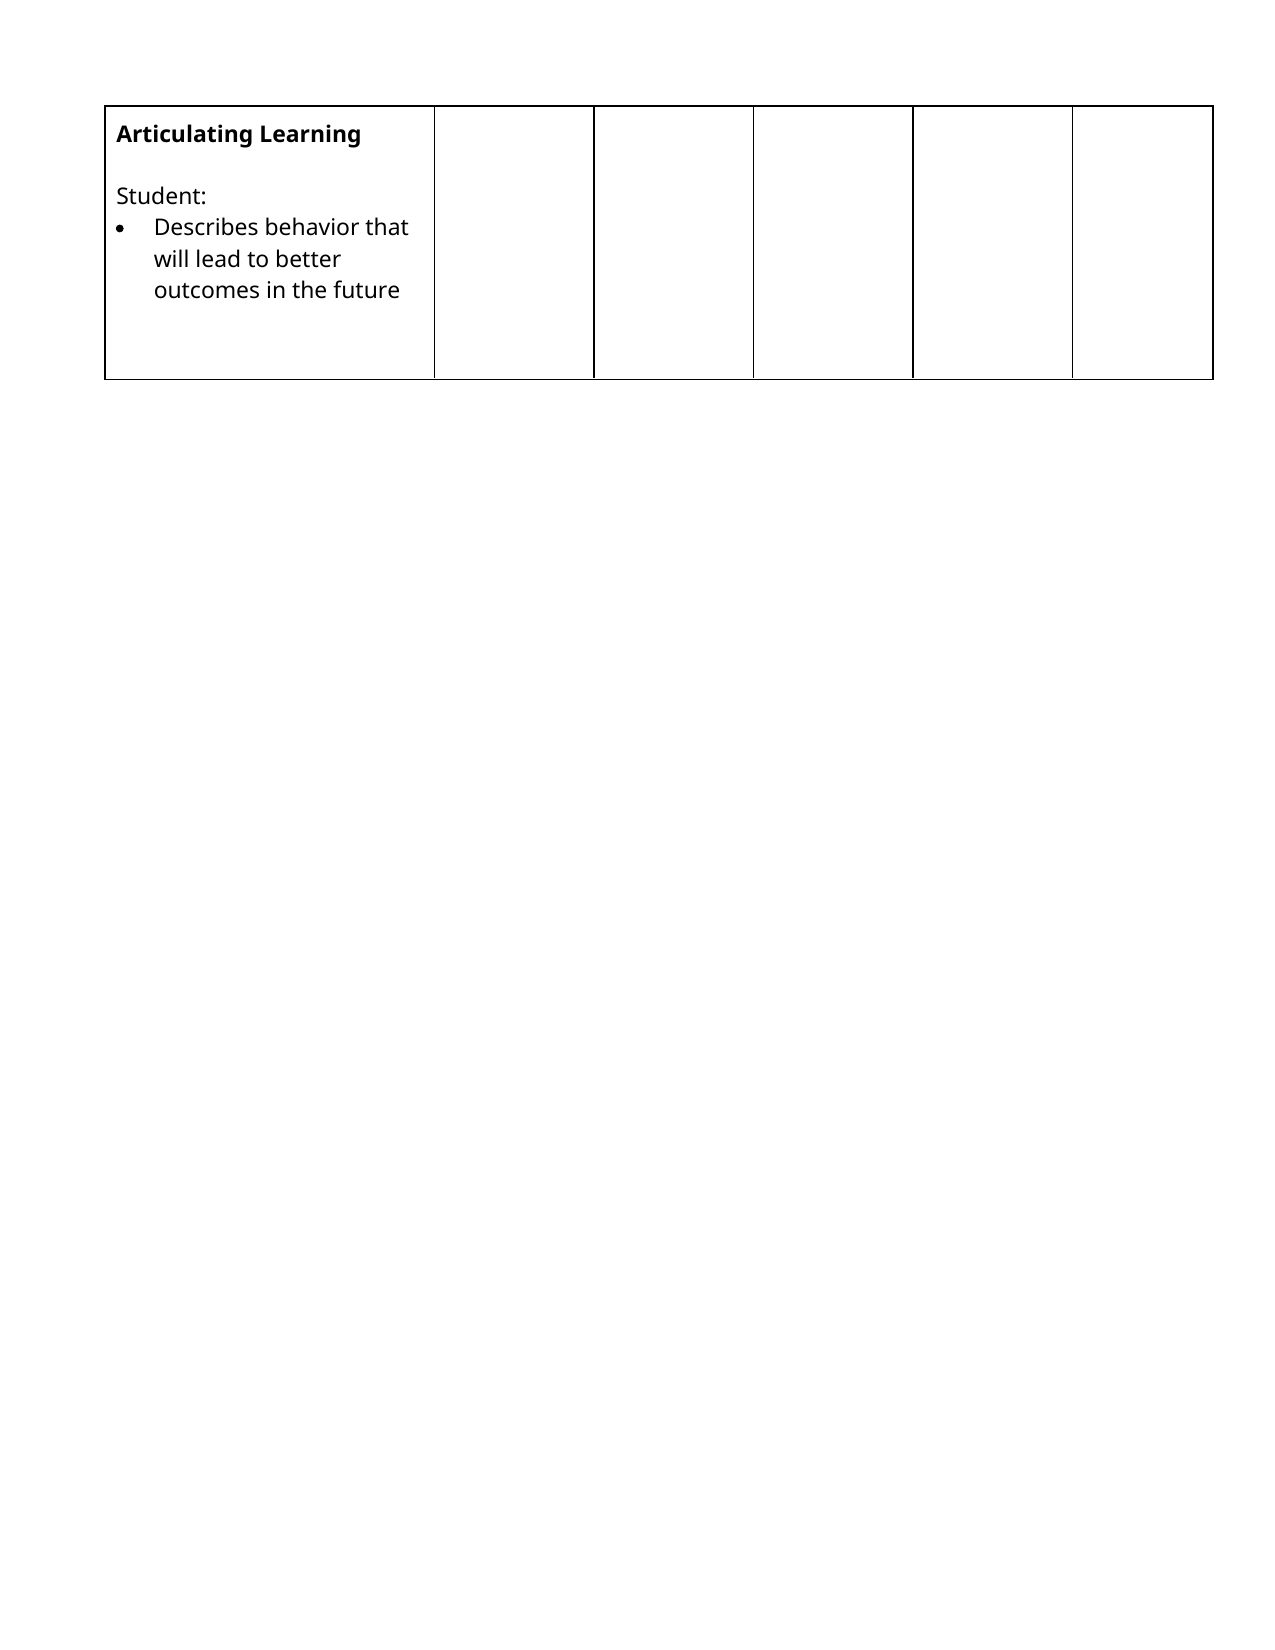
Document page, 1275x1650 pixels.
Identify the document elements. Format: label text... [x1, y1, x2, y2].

table_cell [435, 107, 593, 378]
table_cell [914, 107, 1072, 378]
table_cell Articulating Learning Student: Describes behavior that will lead to better outcomes in the future [106, 107, 434, 378]
table_cell [595, 107, 753, 378]
table_cell [754, 107, 912, 378]
table_cell [1073, 107, 1212, 378]
